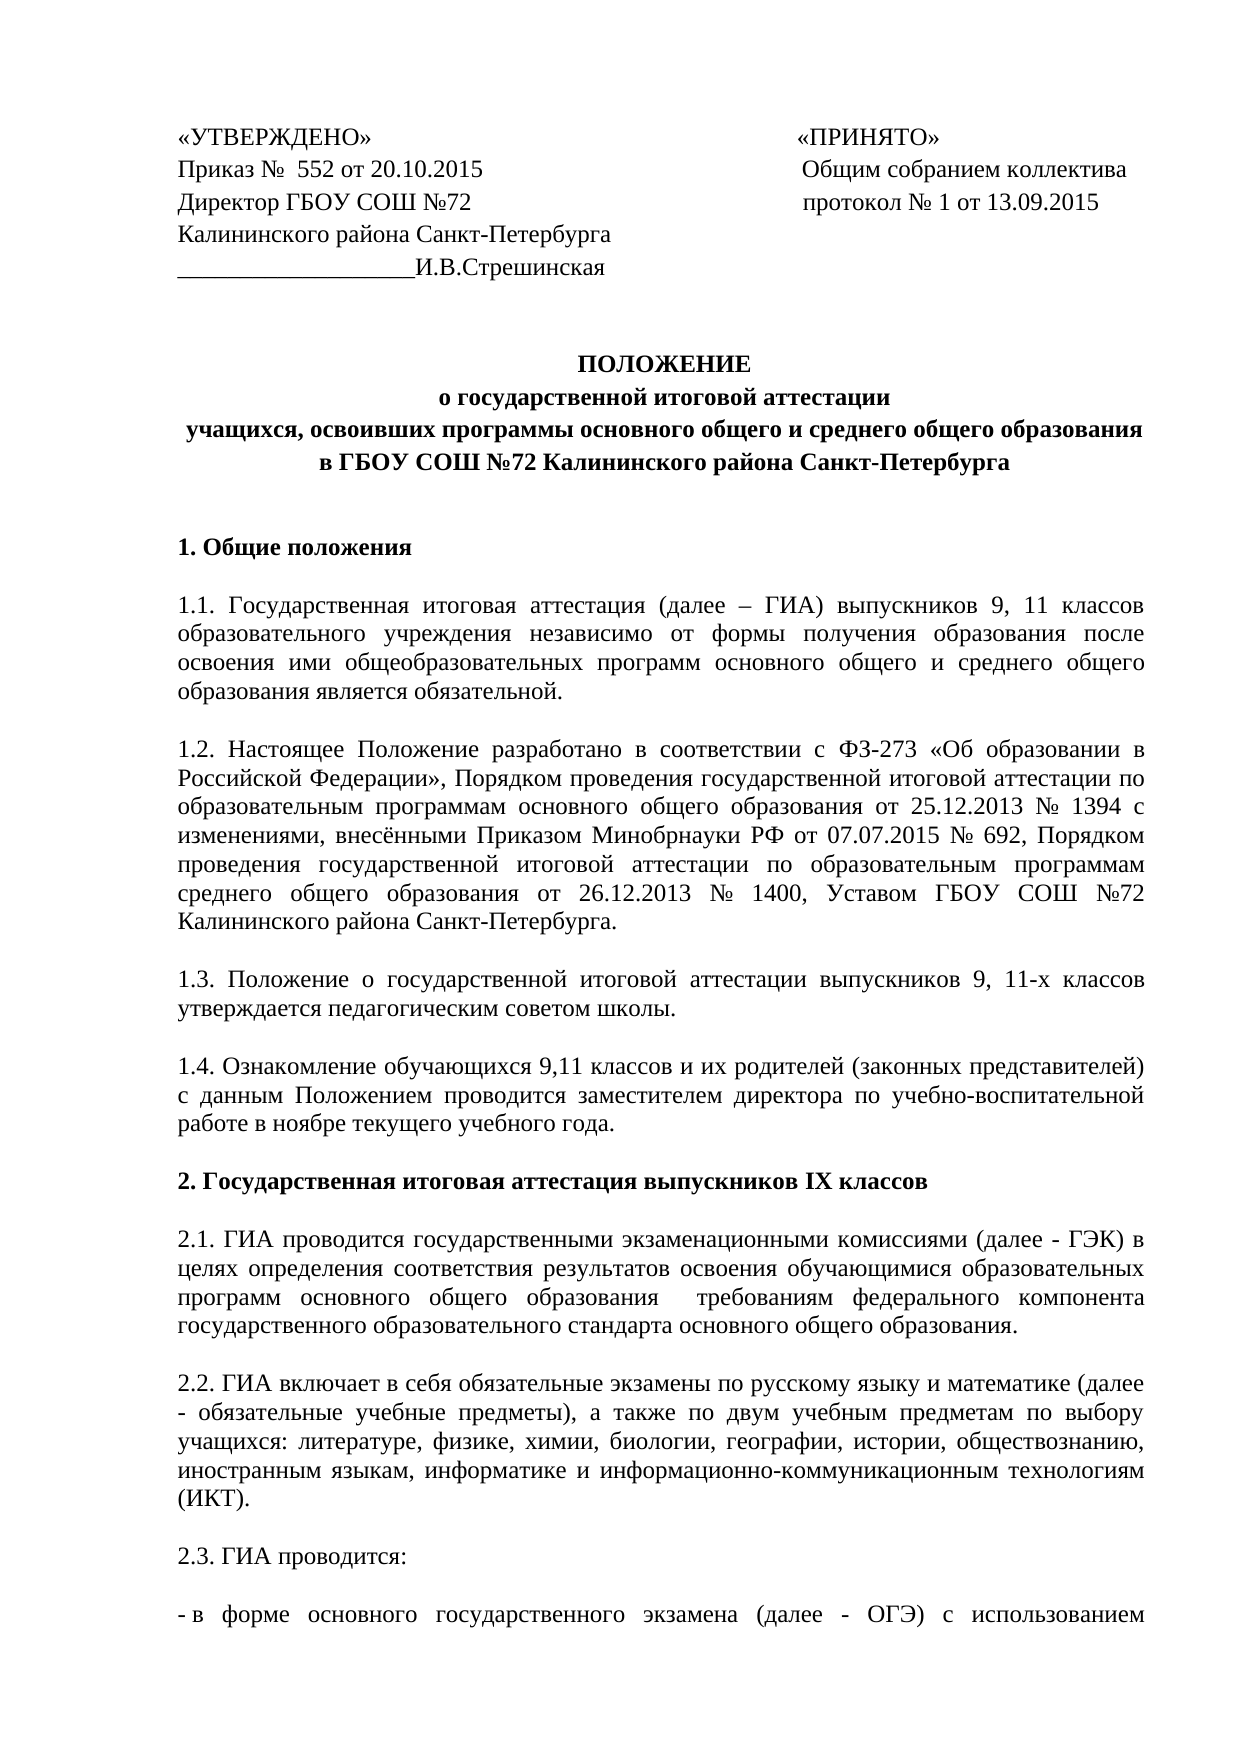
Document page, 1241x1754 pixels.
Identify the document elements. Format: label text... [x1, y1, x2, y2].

text ПОЛОЖЕНИЕ [177, 346, 1152, 378]
text о государственной итоговой аттестации [177, 378, 1152, 411]
text Директор ГБОУ СОШ №72 протокол № 1 от 13.09.2015 [177, 183, 1152, 216]
text Калининского района Санкт-Петербурга [177, 216, 1152, 248]
text «УТВЕРЖДЕНО» «ПРИНЯТO» Приказ № 552 от 20.10.2015 Общим собранием коллектива [177, 118, 1152, 183]
text в ГБОУ СОШ №72 Калининского района Санкт-Петербурга [177, 443, 1152, 476]
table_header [174, 529, 1148, 1631]
text ___________________И.В.Стрешинская [177, 248, 1152, 281]
text учащихся, освоивших программы основного общего и среднего общего образования [177, 411, 1152, 443]
